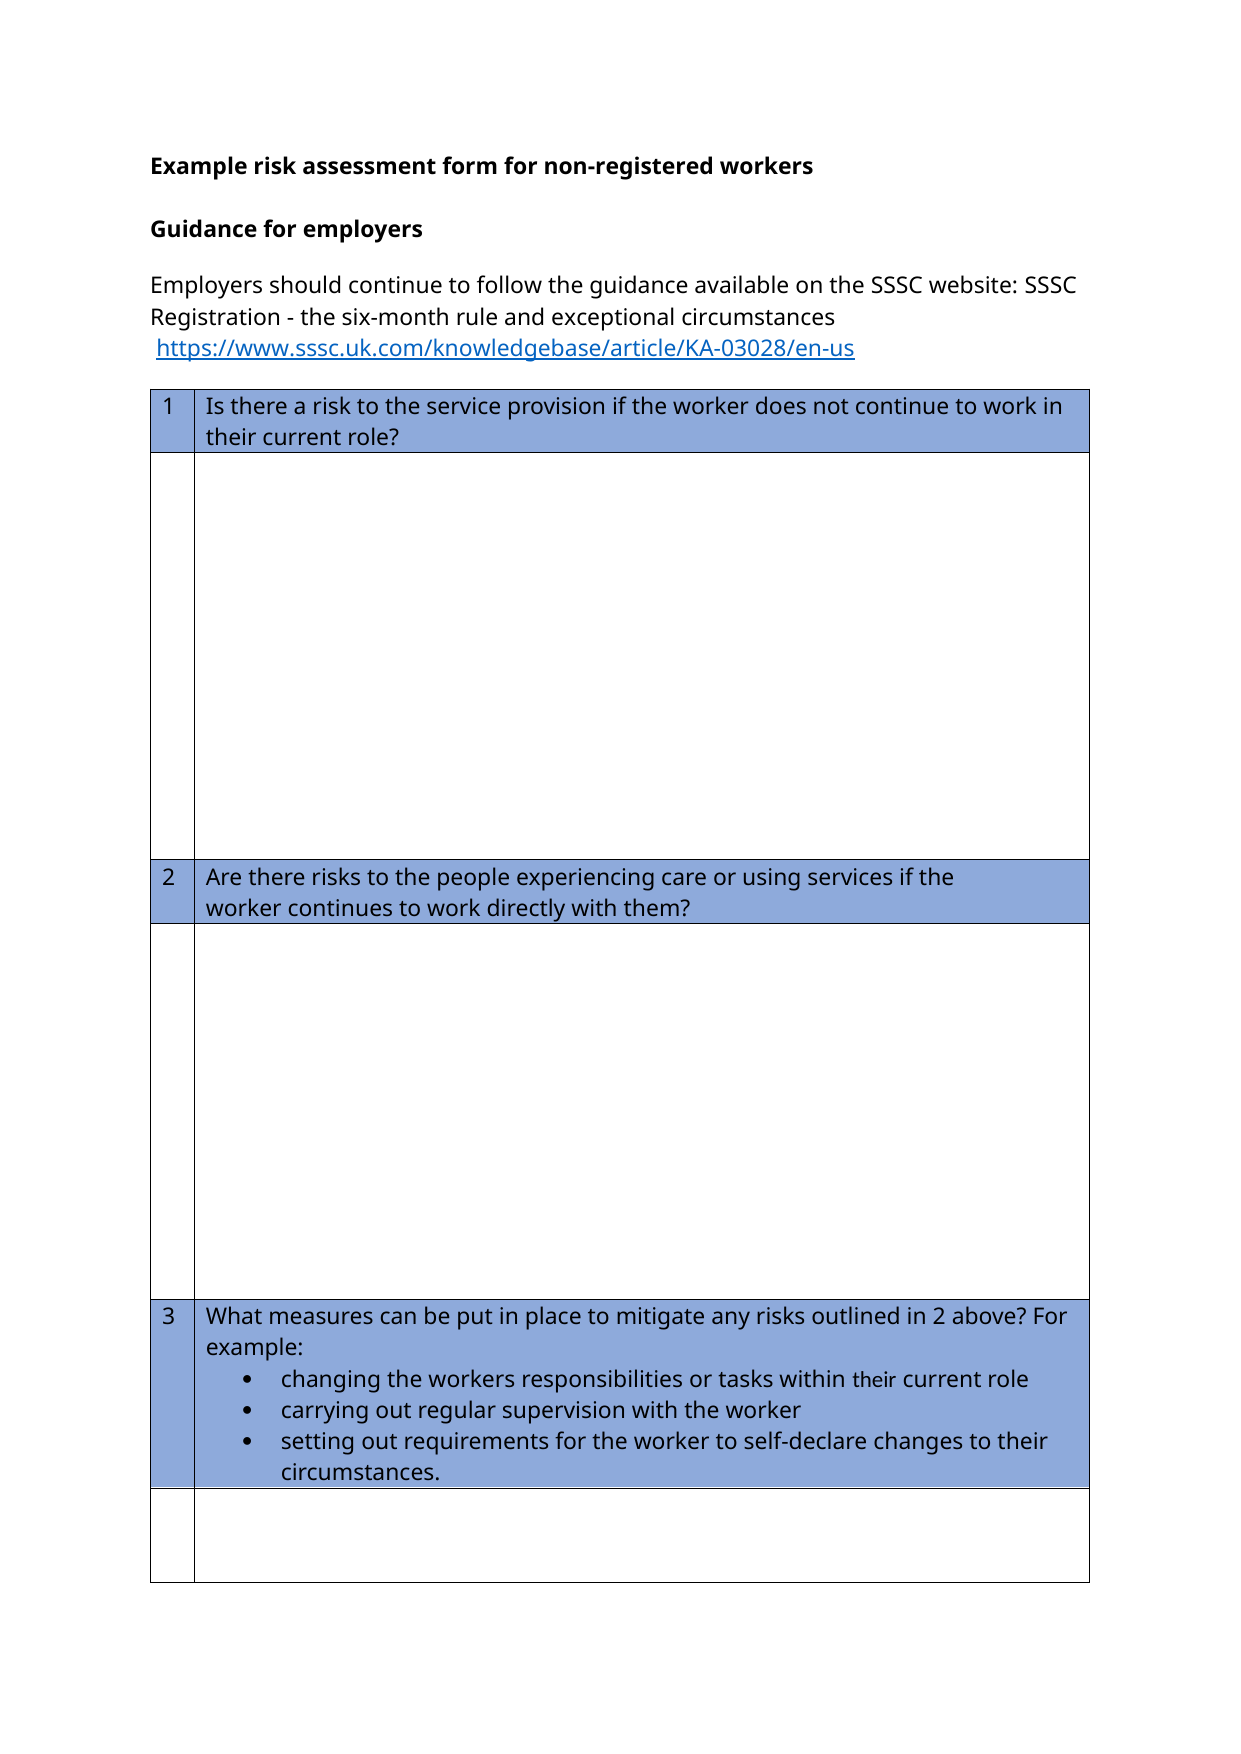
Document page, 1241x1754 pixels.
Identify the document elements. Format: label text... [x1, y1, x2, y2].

table_cell [151, 1489, 194, 1582]
table_cell [195, 924, 1089, 1299]
table_cell [151, 453, 194, 859]
table_cell [151, 924, 194, 1299]
text Example risk assessment form for non-registered workers [150, 150, 1090, 181]
table_cell 3 [151, 1300, 194, 1487]
text Employers should continue to follow the guidance available on the SSSC website: SSSC Registration - the six-month rule and exceptional circumstances [150, 269, 1090, 332]
table_cell Are there risks to the people experiencing care or using services if the worker continues to work directly with them? [195, 860, 1089, 923]
table_cell What measures can be put in place to mitigate any risks outlined in 2 above? For example: changing the workers responsibilities or tasks within their current role carrying out regular supervision with the worker setting out requirements for the worker to self-declare changes to their circumstances. [195, 1300, 1089, 1487]
text Guidance for employers [150, 212, 1090, 244]
table_cell [195, 1489, 1089, 1582]
table_header Is there a risk to the service provision if the worker does not continue to work in their current role? [195, 390, 1089, 452]
table_cell [195, 453, 1089, 859]
table_cell 2 [151, 860, 194, 923]
table_header 1 [151, 390, 194, 452]
text https://www.sssc.uk.com/knowledgebase/article/KA-03028/en-us [150, 332, 1090, 363]
